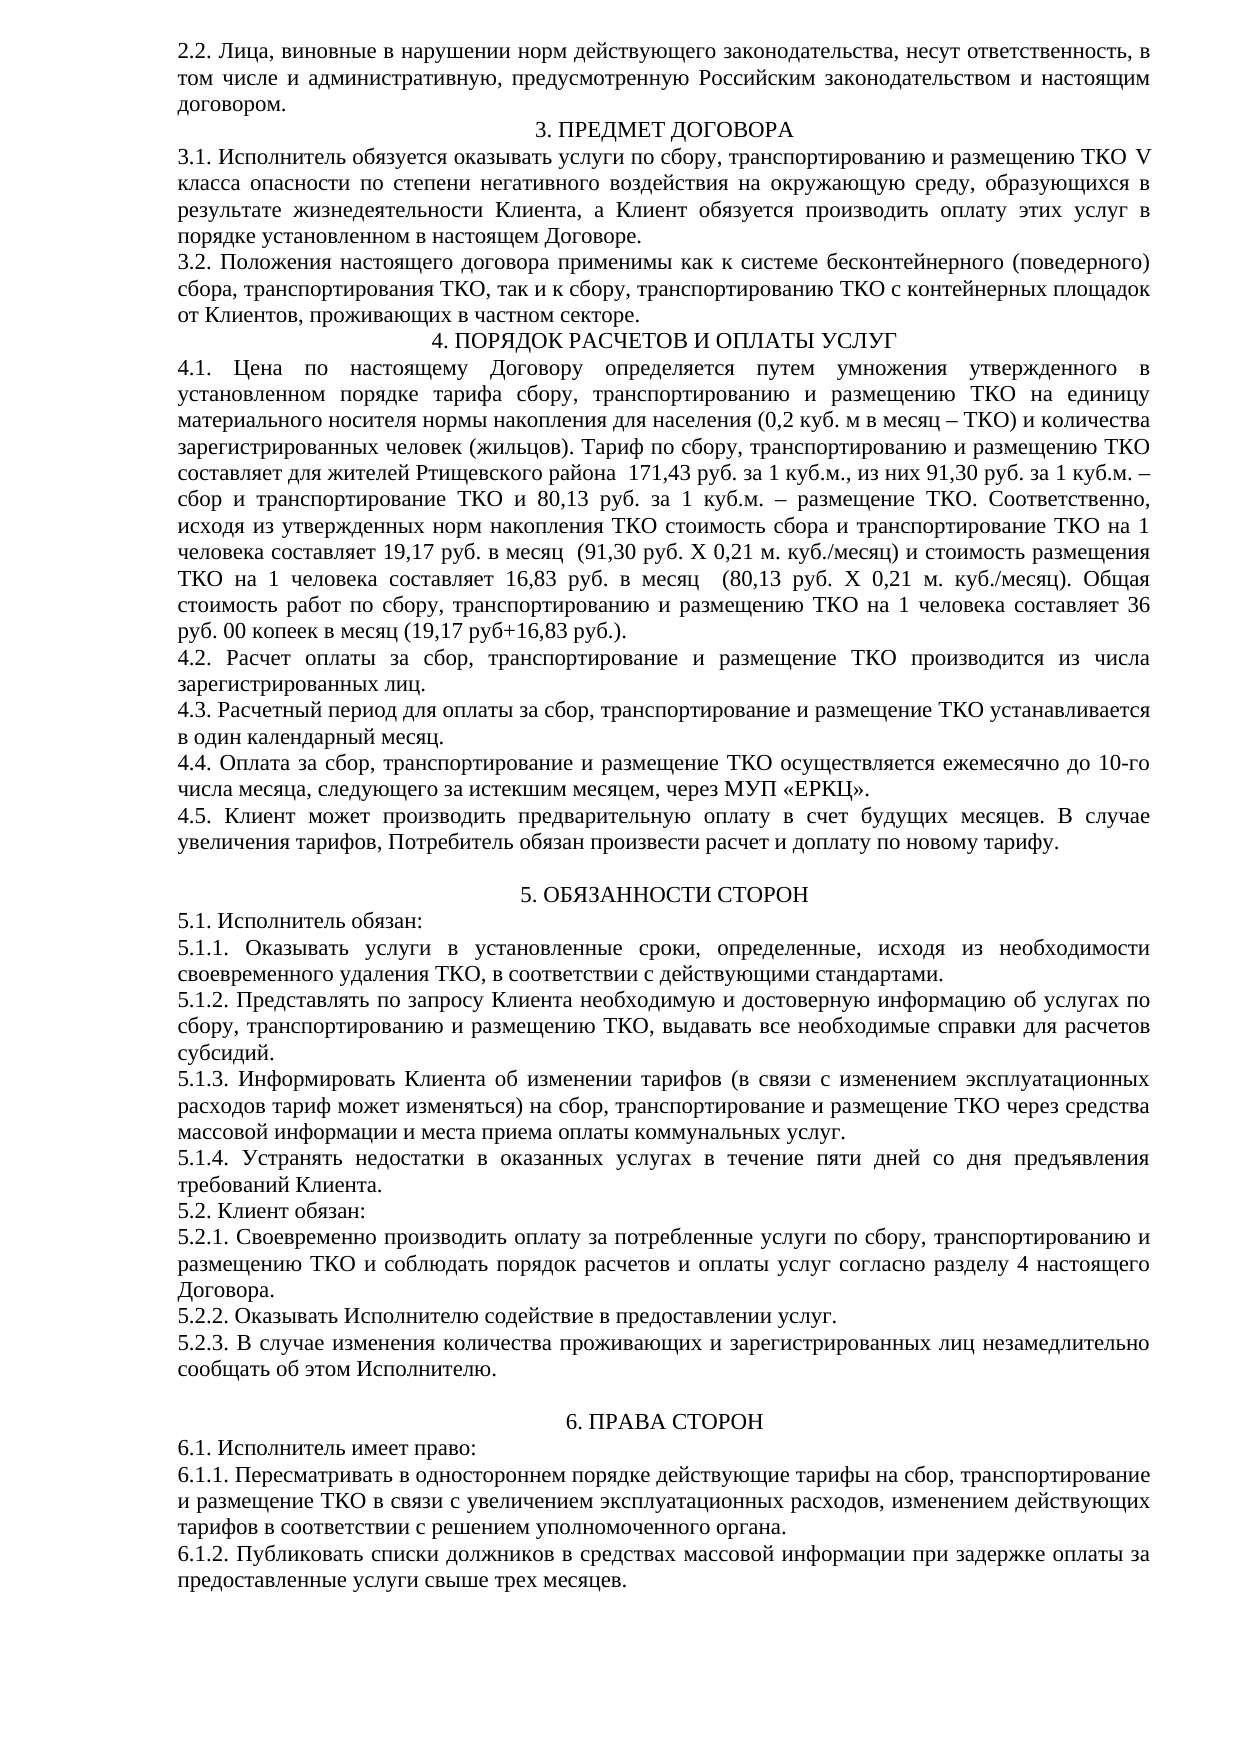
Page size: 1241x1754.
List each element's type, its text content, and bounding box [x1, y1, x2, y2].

text 4.2. Расчет оплаты за сбор, транспортирование и размещение ТКО производится из числа зарегистрированных лиц. [177, 644, 1152, 696]
text 2.2. Лица, виновные в нарушении норм действующего законодательства, несут ответственность, в том числе и административную, предусмотренную Российским законодательством и настоящим договором. [177, 37, 1152, 117]
text 3. ПРЕДМЕТ ДОГОВОРА [177, 117, 1152, 143]
text 3.1. Исполнитель обязуется оказывать услуги по сбору, транспортированию и размещению ТКО V класса опасности по степени негативного воздействия на окружающую среду, образующихся в результате жизнедеятельности Клиента, а Клиент обязуется производить оплату этих услуг в порядке установленном в настоящем Договоре. [177, 143, 1152, 248]
text 6.1.2. Публиковать списки должников в средствах массовой информации при задержке оплаты за предоставленные услуги свыше трех месяцев. [177, 1540, 1152, 1592]
text 5.2. Клиент обязан: [177, 1197, 1152, 1223]
text 4.4. Оплата за сбор, транспортирование и размещение ТКО осуществляется ежемесячно до 10-го числа месяца, следующего за истекшим месяцем, через МУП «ЕРКЦ». [177, 749, 1152, 802]
text 5.2.2. Оказывать Исполнителю содействие в предоставлении услуг. [177, 1302, 1152, 1329]
text 5.2.3. В случае изменения количества проживающих и зарегистрированных лиц незамедлительно сообщать об этом Исполнителю. [177, 1329, 1152, 1382]
text 5. ОБЯЗАННОСТИ СТОРОН [177, 881, 1152, 907]
text 3.2. Положения настоящего договора применимы как к системе бесконтейнерного (поведерного) сбора, транспортирования ТКО, так и к сбору, транспортированию ТКО с контейнерных площадок от Клиентов, проживающих в частном секторе. [177, 248, 1152, 327]
text 6.1. Исполнитель имеет право: [177, 1434, 1152, 1461]
text 6.1.1. Пересматривать в одностороннем порядке действующие тарифы на сбор, транспортирование и размещение ТКО в связи с увеличением эксплуатационных расходов, изменением действующих тарифов в соответствии с решением уполномоченного органа. [177, 1461, 1152, 1540]
text 5.1.2. Представлять по запросу Клиента необходимую и достоверную информацию об услугах по сбору, транспортированию и размещению ТКО, выдавать все необходимые справки для расчетов субсидий. [177, 986, 1152, 1065]
text 5.1.3. Информировать Клиента об изменении тарифов (в связи с изменением эксплуатационных расходов тариф может изменяться) на сбор, транспортирование и размещение ТКО через средства массовой информации и места приема оплаты коммунальных услуг. [177, 1065, 1152, 1144]
text 4.5. Клиент может производить предварительную оплату в счет будущих месяцев. В случае увеличения тарифов, Потребитель обязан произвести расчет и доплату по новому тарифу. [177, 802, 1152, 854]
text 5.1. Исполнитель обязан: [177, 907, 1152, 933]
text 4.1. Цена по настоящему Договору определяется путем умножения утвержденного в установленном порядке тарифа сбору, транспортированию и размещению ТКО на единицу материального носителя нормы накопления для населения ( в месяц – ТКО) и количества зарегистрированных человек (жильцов). Тариф по сбору, транспортированию и размещению ТКО составляет для жителей Ртищевского района 171,43 руб. за 1 куб.м., из них 91,30 руб. за 1 куб.м. – сбор и транспортирование ТКО и 80,13 руб. за 1 куб.м. – размещение ТКО. Соответственно, исходя из утвержденных норм накопления ТКО стоимость сбора и транспортирование ТКО на 1 человека составляет 19,17 руб. в месяц (91,30 руб. Х 0,21 м. куб./месяц) и стоимость размещения ТКО на 1 человека составляет 16,83 руб. в месяц (80,13 руб. Х 0,21 м. куб./месяц). Общая стоимость работ по сбору, транспортированию и размещению ТКО на 1 человека составляет 36 руб. 00 копеек в месяц (19,17 руб+16,83 руб.). [177, 354, 1152, 644]
text 4.3. Расчетный период для оплаты за сбор, транспортирование и размещение ТКО устанавливается в один календарный месяц. [177, 696, 1152, 749]
text 5.2.1. Своевременно производить оплату за потребленные услуги по сбору, транспортированию и размещению ТКО и соблюдать порядок расчетов и оплаты услуг согласно разделу 4 настоящего Договора. [177, 1223, 1152, 1302]
text 4. ПОРЯДОК РАСЧЕТОВ И ОПЛАТЫ УСЛУГ [177, 327, 1152, 354]
text 5.1.1. Оказывать услуги в установленные сроки, определенные, исходя из необходимости своевременного удаления ТКО, в соответствии с действующими стандартами. [177, 933, 1152, 986]
text 5.1.4. Устранять недостатки в оказанных услугах в течение пяти дней со дня предъявления требований Клиента. [177, 1144, 1152, 1197]
text 6. ПРАВА СТОРОН [177, 1408, 1152, 1434]
